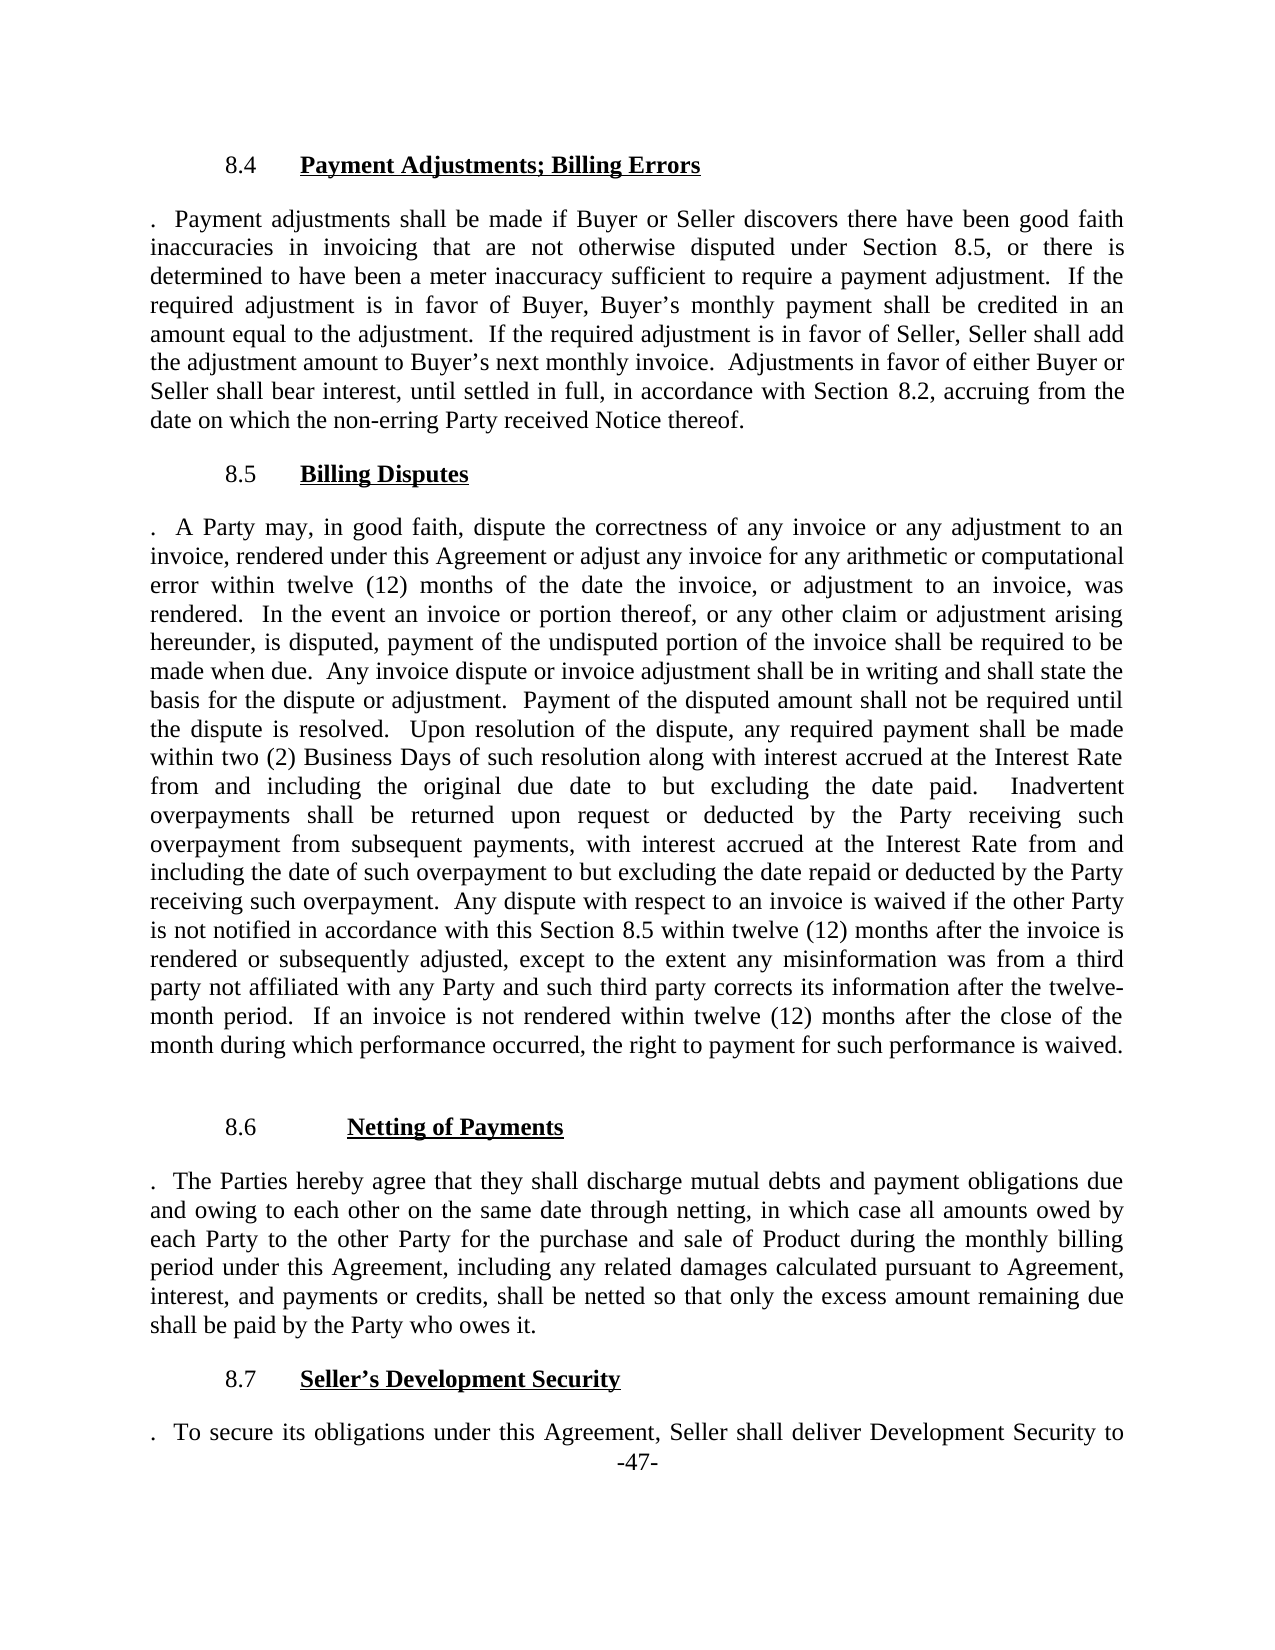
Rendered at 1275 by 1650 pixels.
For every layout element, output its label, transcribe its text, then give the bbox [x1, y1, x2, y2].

text . The Parties hereby agree that they shall discharge mutual debts and payment obligations due and owing to each other on the same date through netting, in which case all amounts owed by each Party to the other Party for the purchase and sale of Product during the monthly billing period under this Agreement, including any related damages calculated pursuant to Agreement, interest, and payments or credits, shall be netted so that only the excess amount remaining due shall be paid by the Party who owes it. [150, 1166, 1125, 1339]
subtitle Netting of Payments [150, 1112, 1125, 1141]
subtitle Payment Adjustments; Billing Errors [150, 150, 1125, 179]
subtitle Seller’s Development Security [150, 1364, 1125, 1392]
subtitle Billing Disputes [150, 459, 1125, 487]
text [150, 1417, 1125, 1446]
text . A Party may, in good faith, dispute the correctness of any invoice or any adjustment to an invoice, rendered under this Agreement or adjust any invoice for any arithmetic or computational error within twelve (12) months of the date the invoice, or adjustment to an invoice, was rendered. In the event an invoice or portion thereof, or any other claim or adjustment arising hereunder, is disputed, payment of the undisputed portion of the invoice shall be required to be made when due. Any invoice dispute or invoice adjustment shall be in writing and shall state the basis for the dispute or adjustment. Payment of the disputed amount shall not be required until the dispute is resolved. Upon resolution of the dispute, any required payment shall be made within two (2) Business Days of such resolution along with interest accrued at the Interest Rate from and including the original due date to but excluding the date paid. Inadvertent overpayments shall be returned upon request or deducted by the Party receiving such overpayment from subsequent payments, with interest accrued at the Interest Rate from and including the date of such overpayment to but excluding the date repaid or deducted by the Party receiving such overpayment. Any dispute with respect to an invoice is waived if the other Party is not notified in accordance with this Section 8.5 within twelve (12) months after the invoice is rendered or subsequently adjusted, except to the extent any misinformation was from a third party not affiliated with any Party and such third party corrects its information after the twelve-month period. If an invoice is not rendered within twelve (12) months after the close of the month during which performance occurred, the right to payment for such performance is waived. [150, 512, 1125, 1087]
text . Payment adjustments shall be made if Buyer or Seller discovers there have been good faith inaccuracies in invoicing that are not otherwise disputed under Section 8.5, or there is determined to have been a meter inaccuracy sufficient to require a payment adjustment. If the required adjustment is in favor of Buyer, Buyer’s monthly payment shall be credited in an amount equal to the adjustment. If the required adjustment is in favor of Seller, Seller shall add the adjustment amount to Buyer’s next monthly invoice. Adjustments in favor of either Buyer or Seller shall bear interest, until settled in full, in accordance with Section 8.2, accruing from the date on which the non-erring Party received Notice thereof. [150, 204, 1125, 434]
